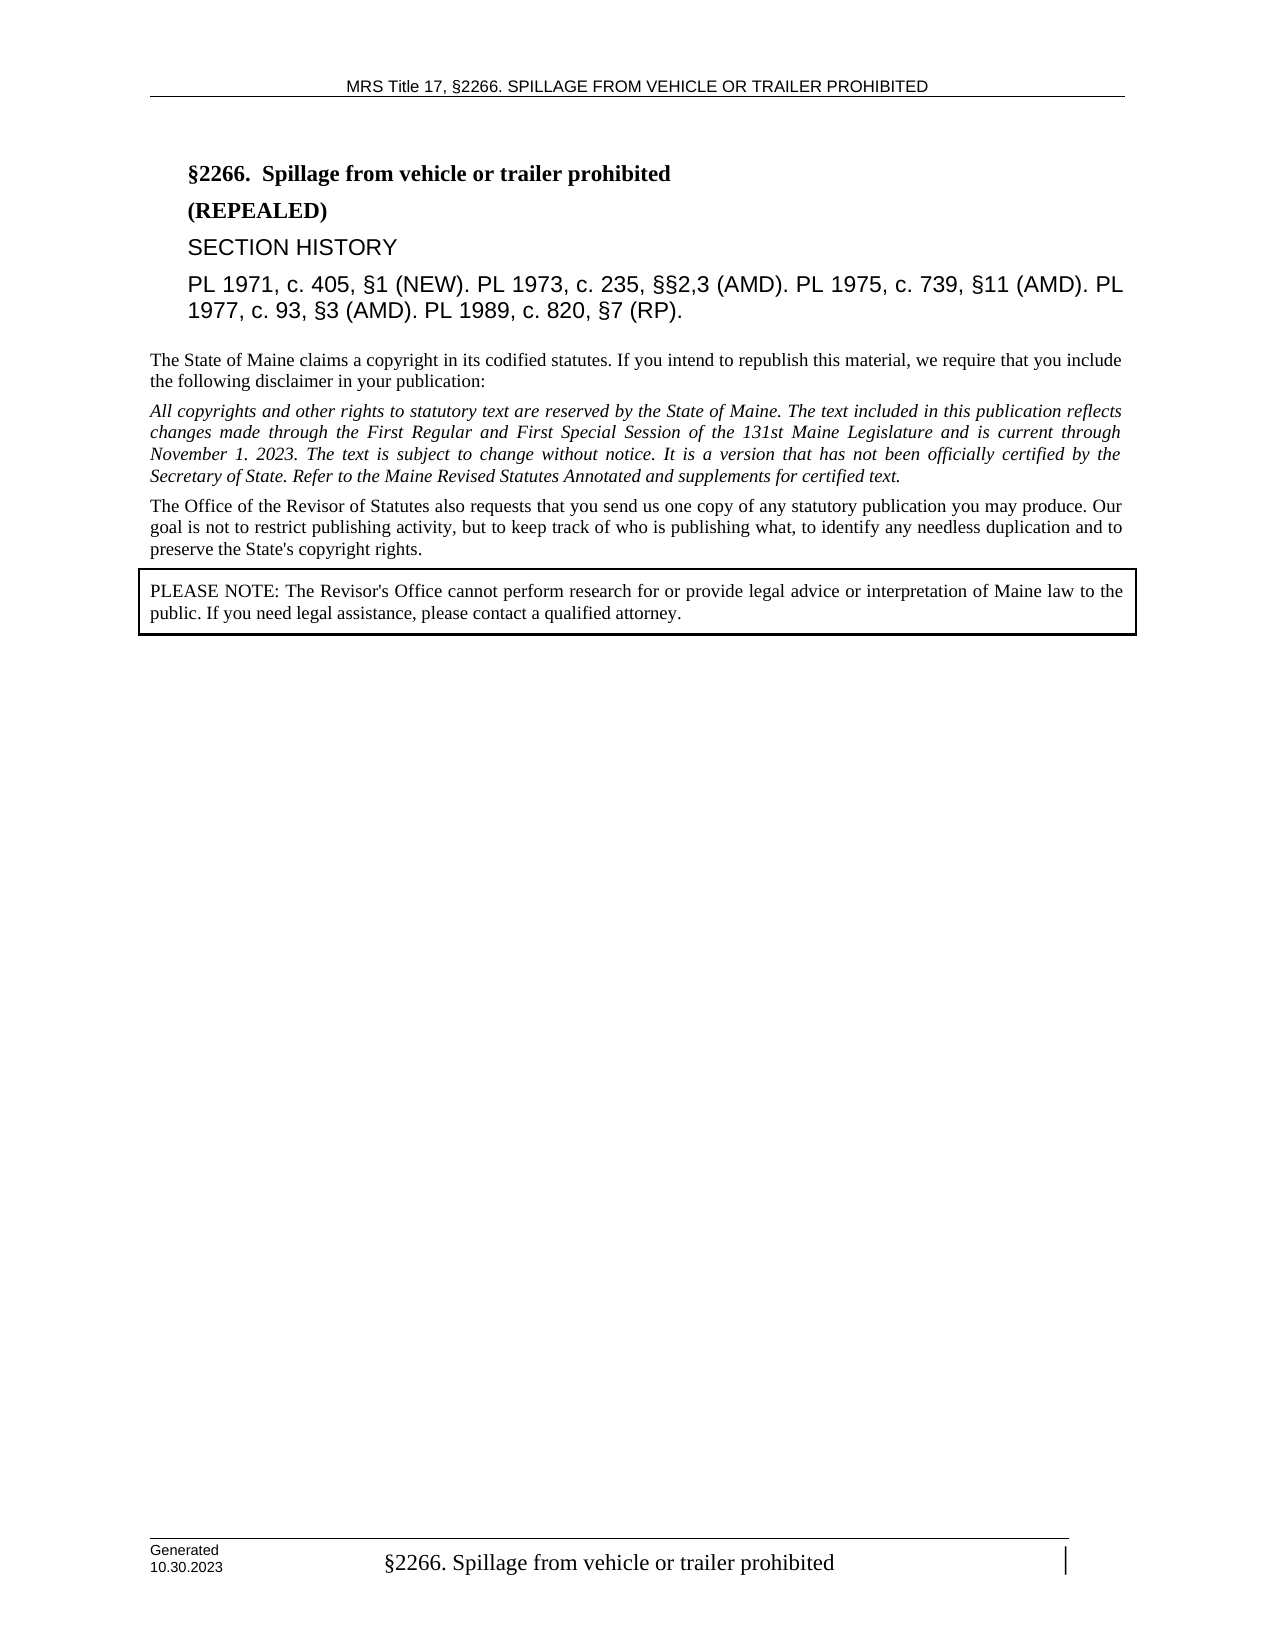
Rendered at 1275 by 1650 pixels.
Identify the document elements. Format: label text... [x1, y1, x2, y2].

text §2266. Spillage from vehicle or trailer prohibited [187, 160, 1125, 187]
text SECTION HISTORY [187, 234, 1125, 260]
text PL 1971, c. 405, §1 (NEW). PL 1973, c. 235, §§2,3 (AMD). PL 1975, c. 739, §11 (AMD). PL 1977, c. 93, §3 (AMD). PL 1989, c. 820, §7 (RP). [187, 271, 1125, 323]
text The State of Maine claims a copyright in its codified statutes. If you intend to republish this material, we require that you include the following disclaimer in your publication: [150, 348, 1125, 392]
text All copyrights and other rights to statutory text are reserved by the State of Maine. The text included in this publication reflects changes made through the First Regular and First Special Session of the 131st Maine Legislature and is current through November 1. 2023 . The text is subject to change without notice. It is a version that has not been officially certified by the Secretary of State. Refer to the Maine Revised Statutes Annotated and supplements for certified text. [150, 400, 1125, 486]
text (REPEALED) [187, 197, 1125, 223]
text The Office of the Revisor of Statutes also requests that you send us one copy of any statutory publication you may produce. Our goal is not to restrict publishing activity, but to keep track of who is publishing what, to identify any needless duplication and to preserve the State's copyright rights. [150, 494, 1125, 559]
text PLEASE NOTE: The Revisor's Office cannot perform research for or provide legal advice or interpretation of Maine law to the public. If you need legal assistance, please contact a qualified attorney. [140, 570, 1135, 633]
